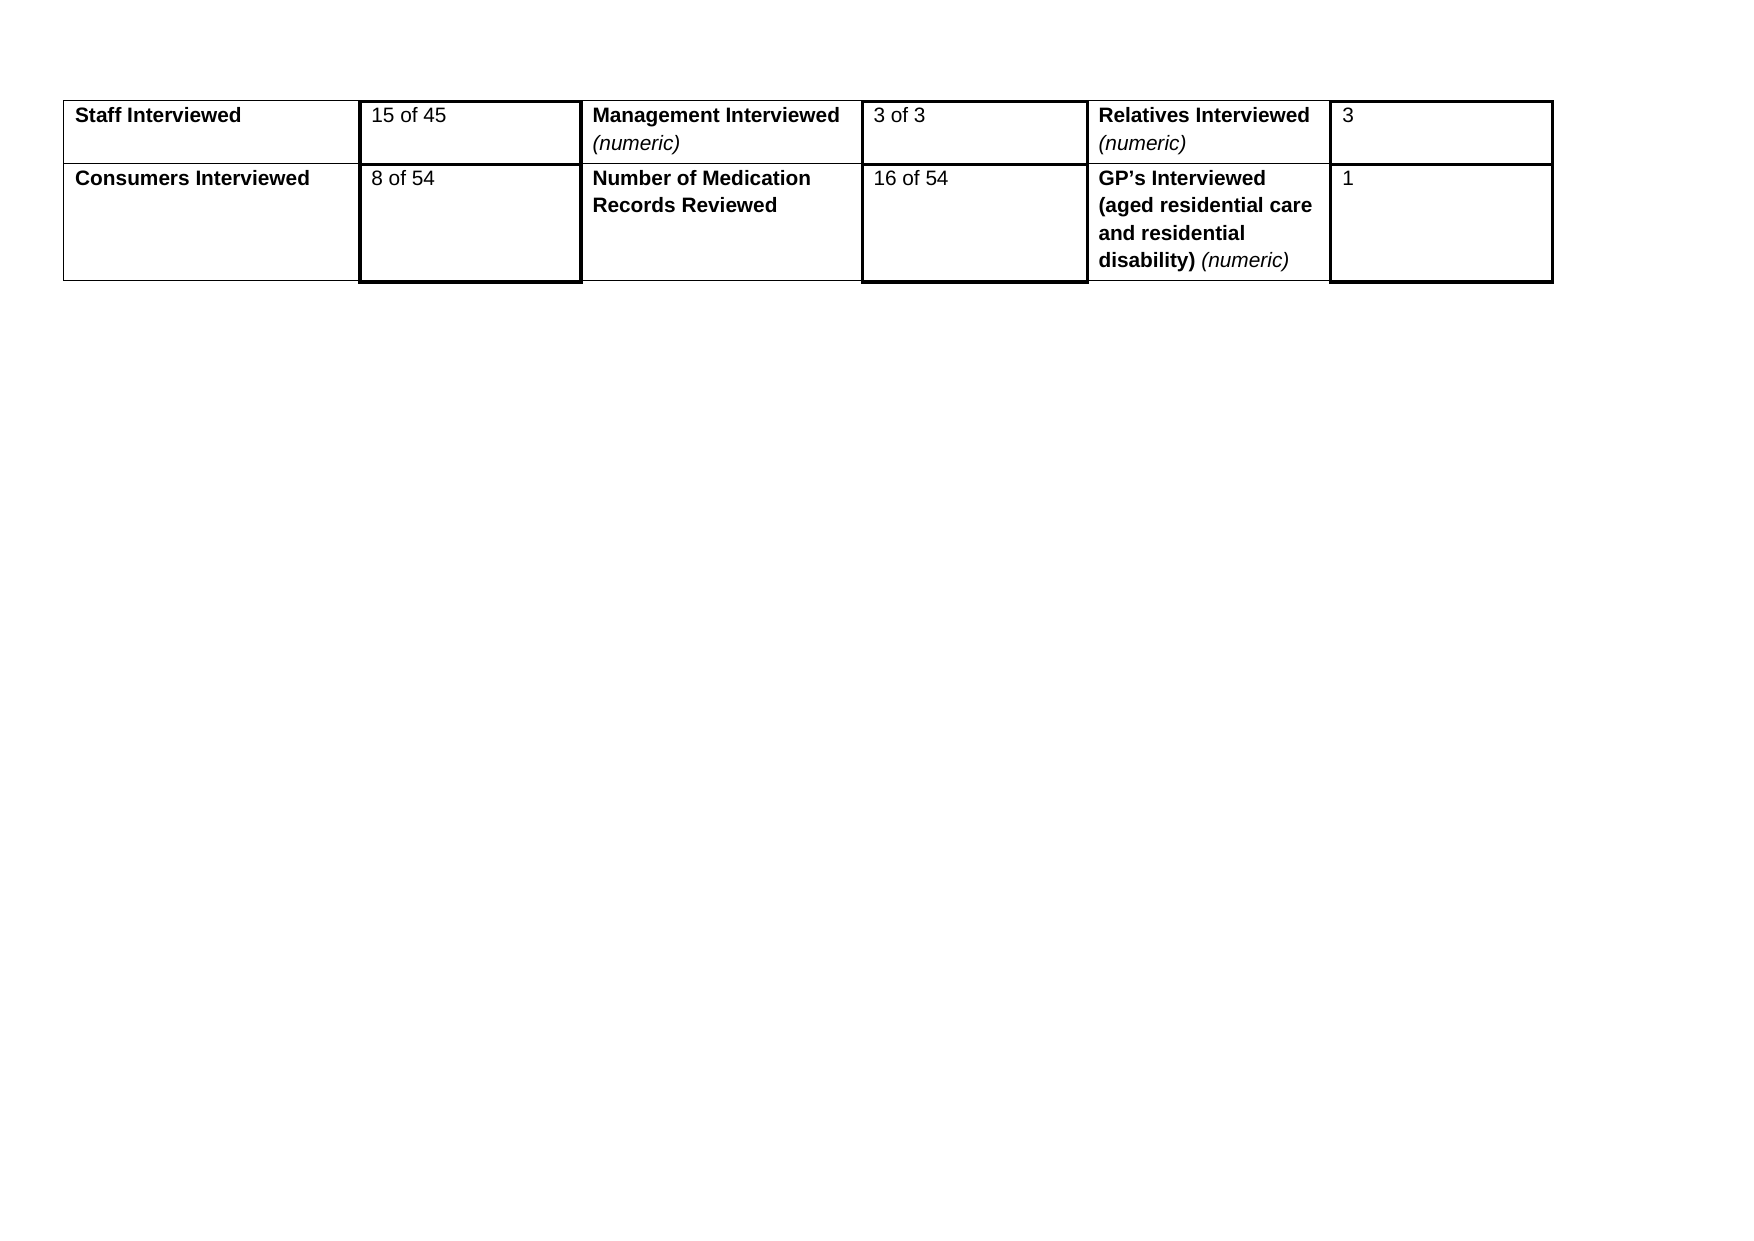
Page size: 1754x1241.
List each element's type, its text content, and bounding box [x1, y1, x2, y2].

table_cell 15 of 45 [362, 103, 579, 163]
table_cell Management Interviewed (numeric) [583, 101, 861, 163]
table_cell Consumers Interviewed [64, 164, 358, 280]
table_cell 1 [1332, 166, 1551, 280]
table_cell 8 of 54 [362, 166, 579, 280]
table_cell 3 [1332, 103, 1551, 163]
table_cell Relatives Interviewed (numeric) [1089, 101, 1329, 163]
table_cell 3 of 3 [864, 103, 1086, 163]
table_cell Staff Interviewed [64, 101, 358, 163]
table_cell 16 of 54 [864, 166, 1086, 280]
table_cell Number of Medication Records Reviewed [583, 164, 861, 280]
table_cell GP’s Interviewed (aged residential care and residential disability) (numeric) [1089, 164, 1329, 280]
